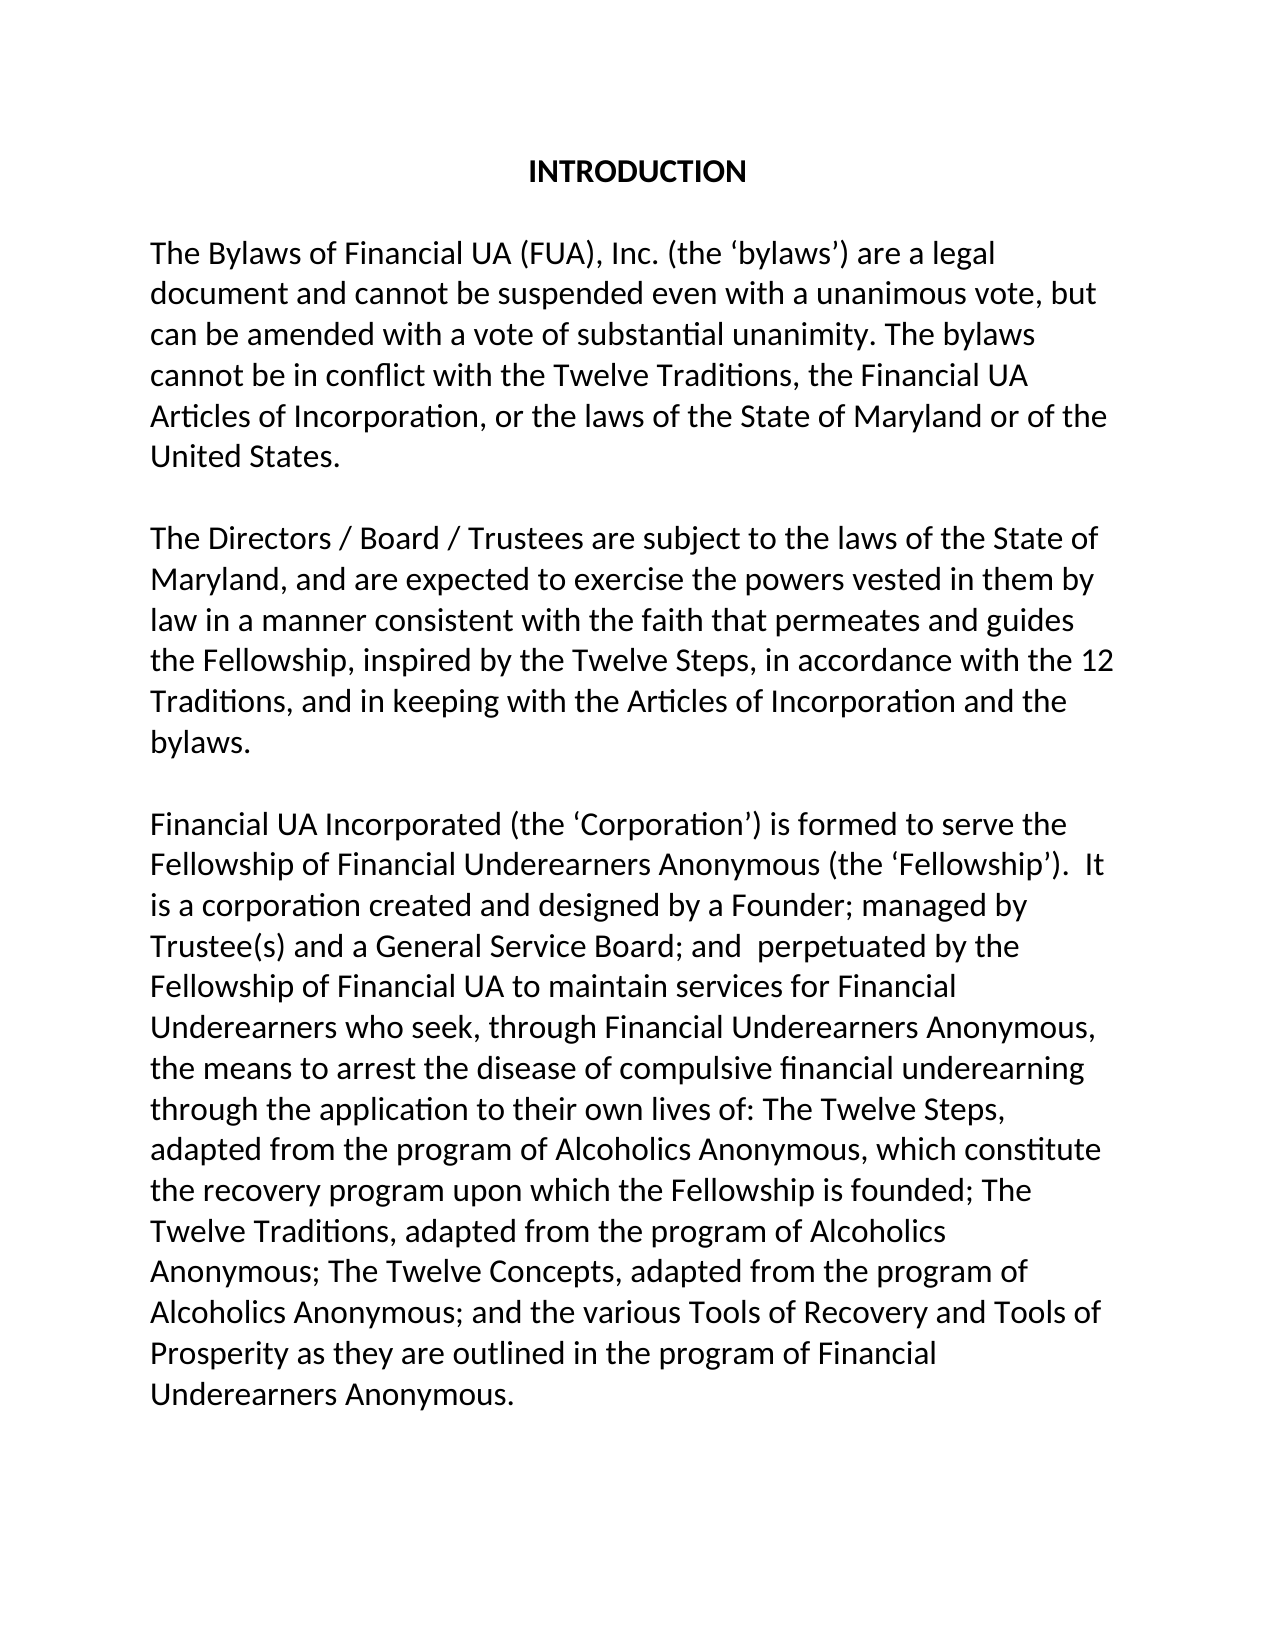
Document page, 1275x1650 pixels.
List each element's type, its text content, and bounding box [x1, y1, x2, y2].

text Financial UA Incorporated (the ‘Corporation’) is formed to serve the Fellowship of Financial Underearners Anonymous (the ‘Fellowship’). It is a corporation created and designed by a Founder; managed by Trustee(s) and a General Service Board; and perpetuated by the Fellowship of Financial UA to maintain services for Financial Underearners who seek, through Financial Underearners Anonymous, the means to arrest the disease of compulsive financial underearning through the application to their own lives of: The Twelve Steps, adapted from the program of Alcoholics Anonymous, which constitute the recovery program upon which the Fellowship is founded; The Twelve Traditions, adapted from the program of Alcoholics Anonymous; The Twelve Concepts, adapted from the program of Alcoholics Anonymous; and the various Tools of Recovery and Tools of Prosperity as they are outlined in the program of Financial Underearners Anonymous. [150, 802, 1125, 1413]
text The Bylaws of Financial UA (FUA), Inc. (the ‘bylaws’) are a legal document and cannot be suspended even with a unanimous vote, but can be amended with a vote of substantial unanimity. The bylaws cannot be in conflict with the Twelve Traditions, the Financial UA Articles of Incorporation, or the laws of the State of Maryland or of the United States. [150, 232, 1125, 476]
text The Directors / Board / Trustees are subject to the laws of the State of Maryland, and are expected to exercise the powers vested in them by law in a manner consistent with the faith that permeates and guides the Fellowship, inspired by the Twelve Steps, in accordance with the 12 Traditions, and in keeping with the Articles of Incorporation and the bylaws. [150, 517, 1125, 762]
text INTRODUCTION [150, 150, 1125, 191]
